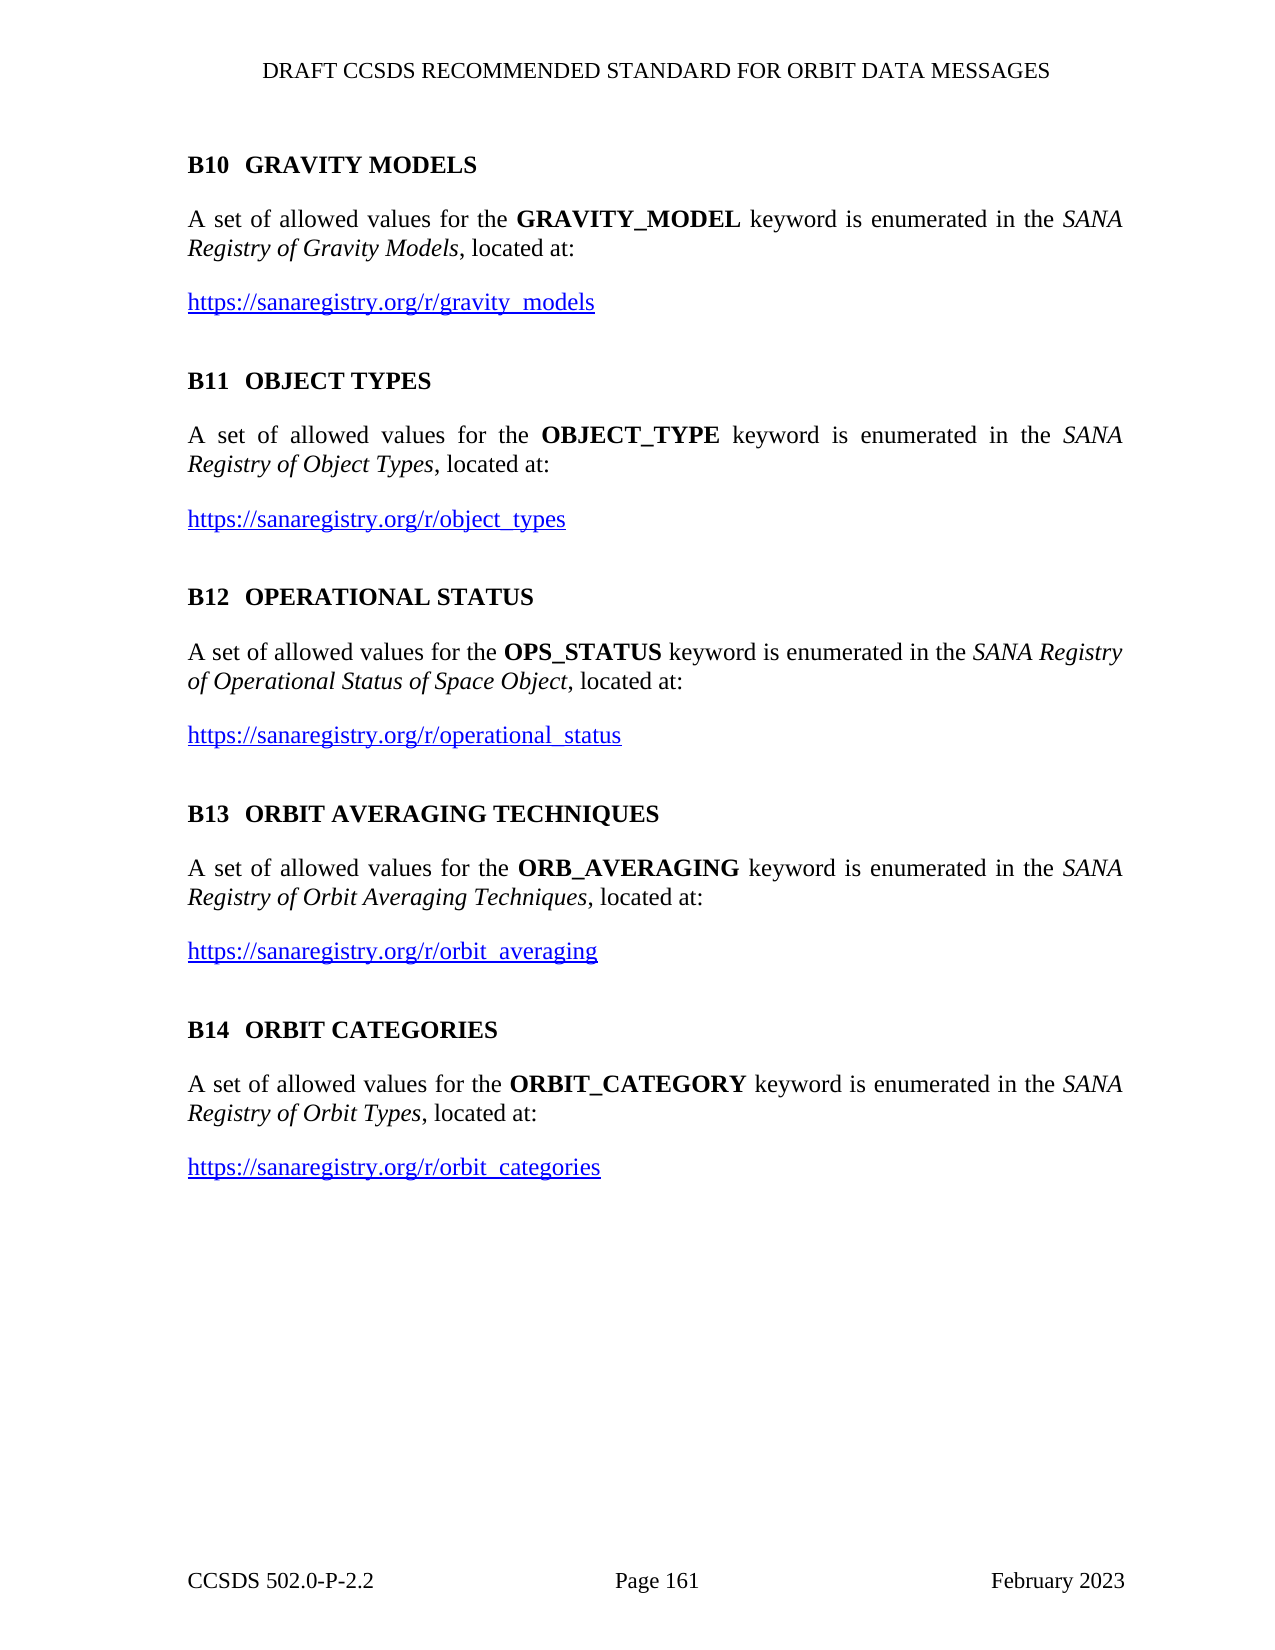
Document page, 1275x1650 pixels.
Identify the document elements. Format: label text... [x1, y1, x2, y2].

text Gravity models [187, 150, 1125, 179]
text Object types [187, 366, 1125, 395]
text https://sanaregistry.org/r/gravity_models [187, 287, 1125, 316]
text A set of allowed values for the OBJECT_TYPE keyword is enumerated in the SANA Registry of Object Types, located at: [187, 420, 1125, 478]
text Orbit averaging techniques [187, 799, 1125, 827]
text A set of allowed values for the ORB_AVERAGING keyword is enumerated in the SANA Registry of Orbit Averaging Techniques, located at: [187, 852, 1125, 911]
text A set of allowed values for the OPS_STATUS keyword is enumerated in the SANA Registry of Operational Status of Space Object, located at: [187, 636, 1125, 694]
text https://sanaregistry.org/r/operational_status [187, 719, 1125, 749]
text A set of allowed values for the GRAVITY_MODEL keyword is enumerated in the SANA Registry of Gravity Models, located at: [187, 204, 1125, 262]
text https://sanaregistry.org/r/orbit_categories [187, 1152, 1125, 1181]
text A set of allowed values for the ORBIT_CATEGORY keyword is enumerated in the SANA Registry of Orbit Types, located at: [187, 1069, 1125, 1127]
text https://sanaregistry.org/r/orbit_averaging [187, 936, 1125, 965]
text https://sanaregistry.org/r/object_types [187, 503, 1125, 532]
text Operational status [187, 582, 1125, 611]
text Orbit categories [187, 1015, 1125, 1044]
